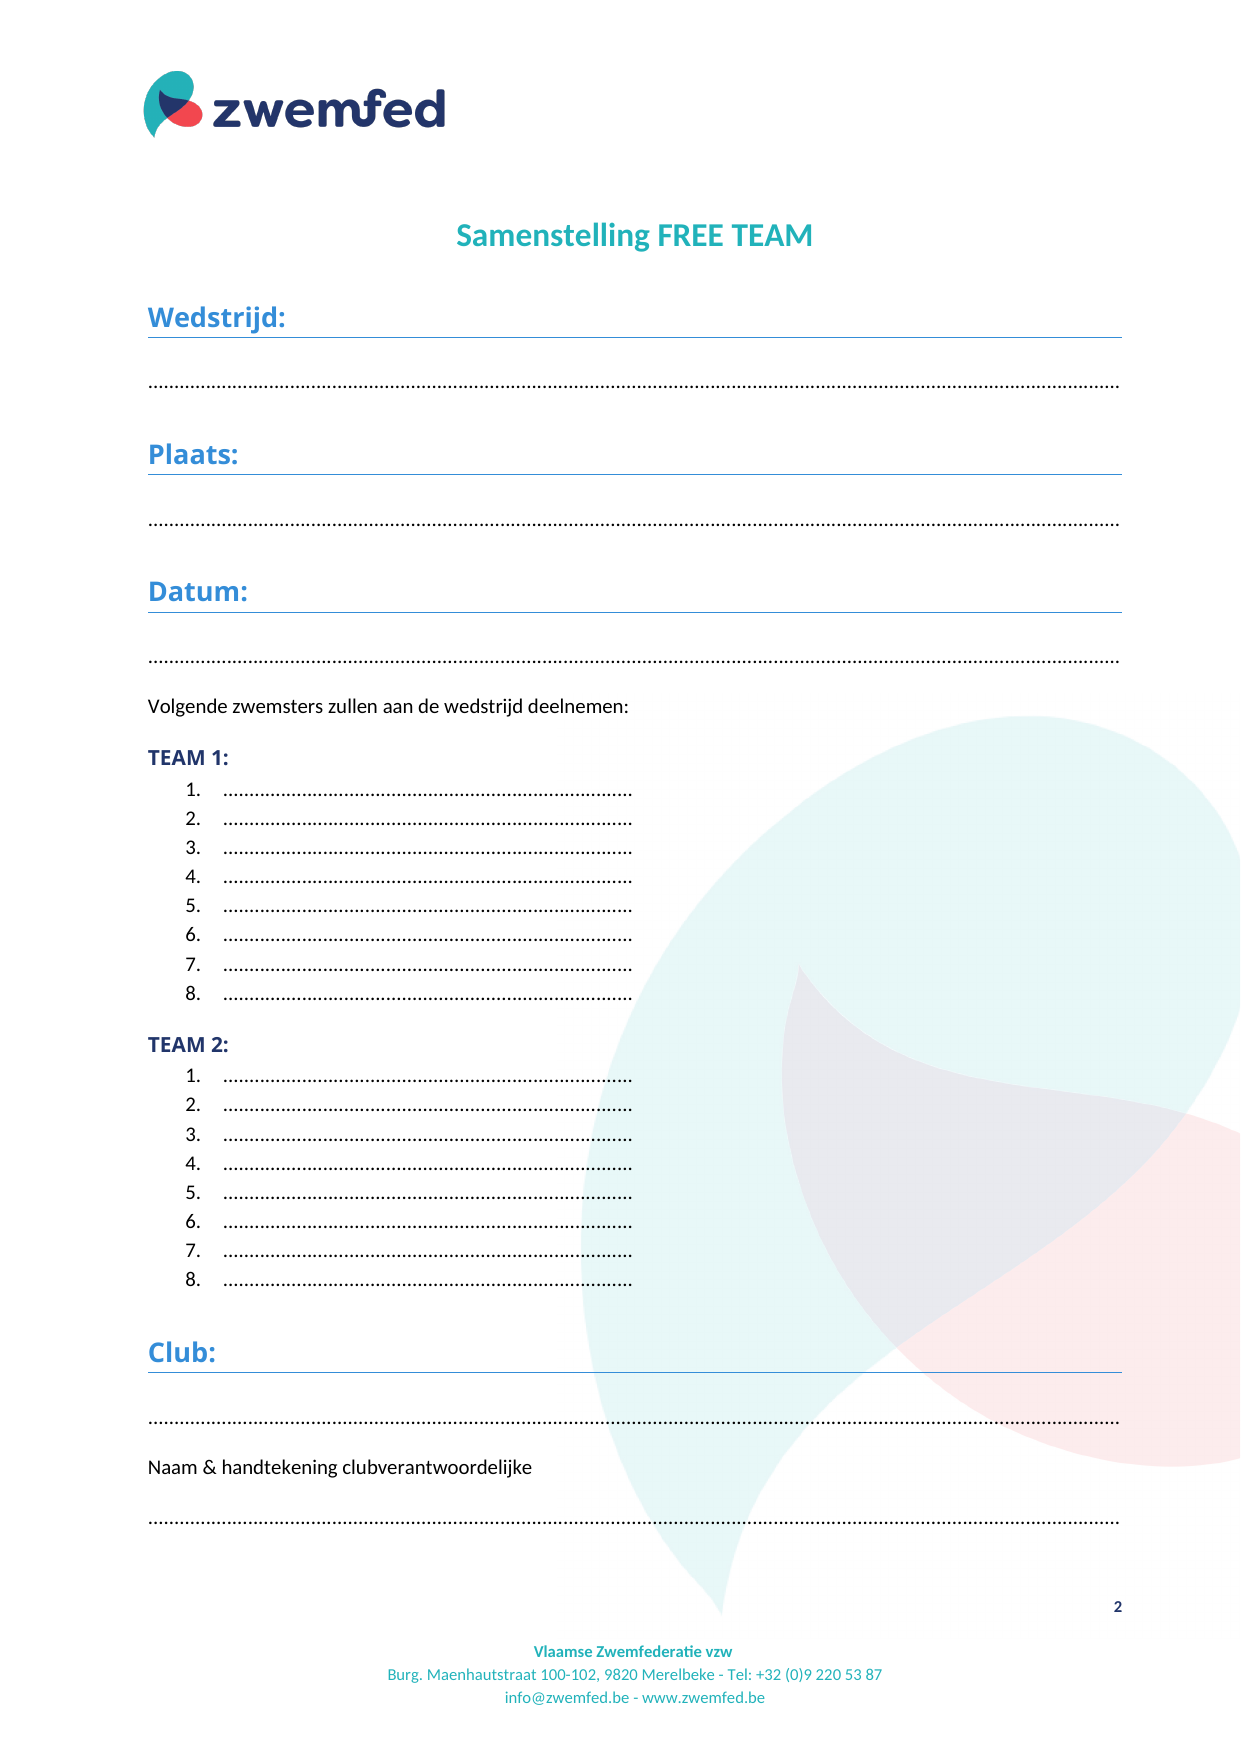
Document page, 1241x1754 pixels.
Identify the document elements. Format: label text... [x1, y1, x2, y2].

list .............................................................................. [185, 1237, 1122, 1263]
subtitle Datum: [148, 573, 1122, 612]
picture [557, 693, 1241, 1639]
text Naam & handtekening clubverantwoordelijke [148, 1454, 1122, 1479]
picture [52, 0, 536, 223]
list .............................................................................. [185, 951, 1122, 976]
list .............................................................................. [185, 1121, 1122, 1146]
subtitle Plaats: [148, 435, 1122, 474]
text Volgende zwemsters zullen aan de wedstrijd deelnemen: [148, 693, 1122, 718]
list .............................................................................. [185, 892, 1122, 918]
list .............................................................................. [185, 1208, 1122, 1234]
subtitle TEAM 1: [148, 743, 1122, 772]
list .............................................................................. [185, 1179, 1122, 1204]
list .............................................................................. [185, 834, 1122, 859]
subtitle TEAM 2: [148, 1030, 1122, 1058]
list .............................................................................. [185, 1150, 1122, 1175]
subtitle Wedstrijd: [148, 298, 1122, 337]
list .............................................................................. [185, 805, 1122, 830]
subtitle Club: [148, 1333, 1122, 1372]
list .............................................................................. [185, 1267, 1122, 1292]
list .............................................................................. [185, 922, 1122, 947]
list .............................................................................. [185, 1062, 1122, 1088]
subtitle Samenstelling FREE TEAM [148, 214, 1122, 255]
list .............................................................................. [185, 980, 1122, 1005]
list .............................................................................. [185, 776, 1122, 801]
list .............................................................................. [185, 1092, 1122, 1117]
list .............................................................................. [185, 863, 1122, 889]
